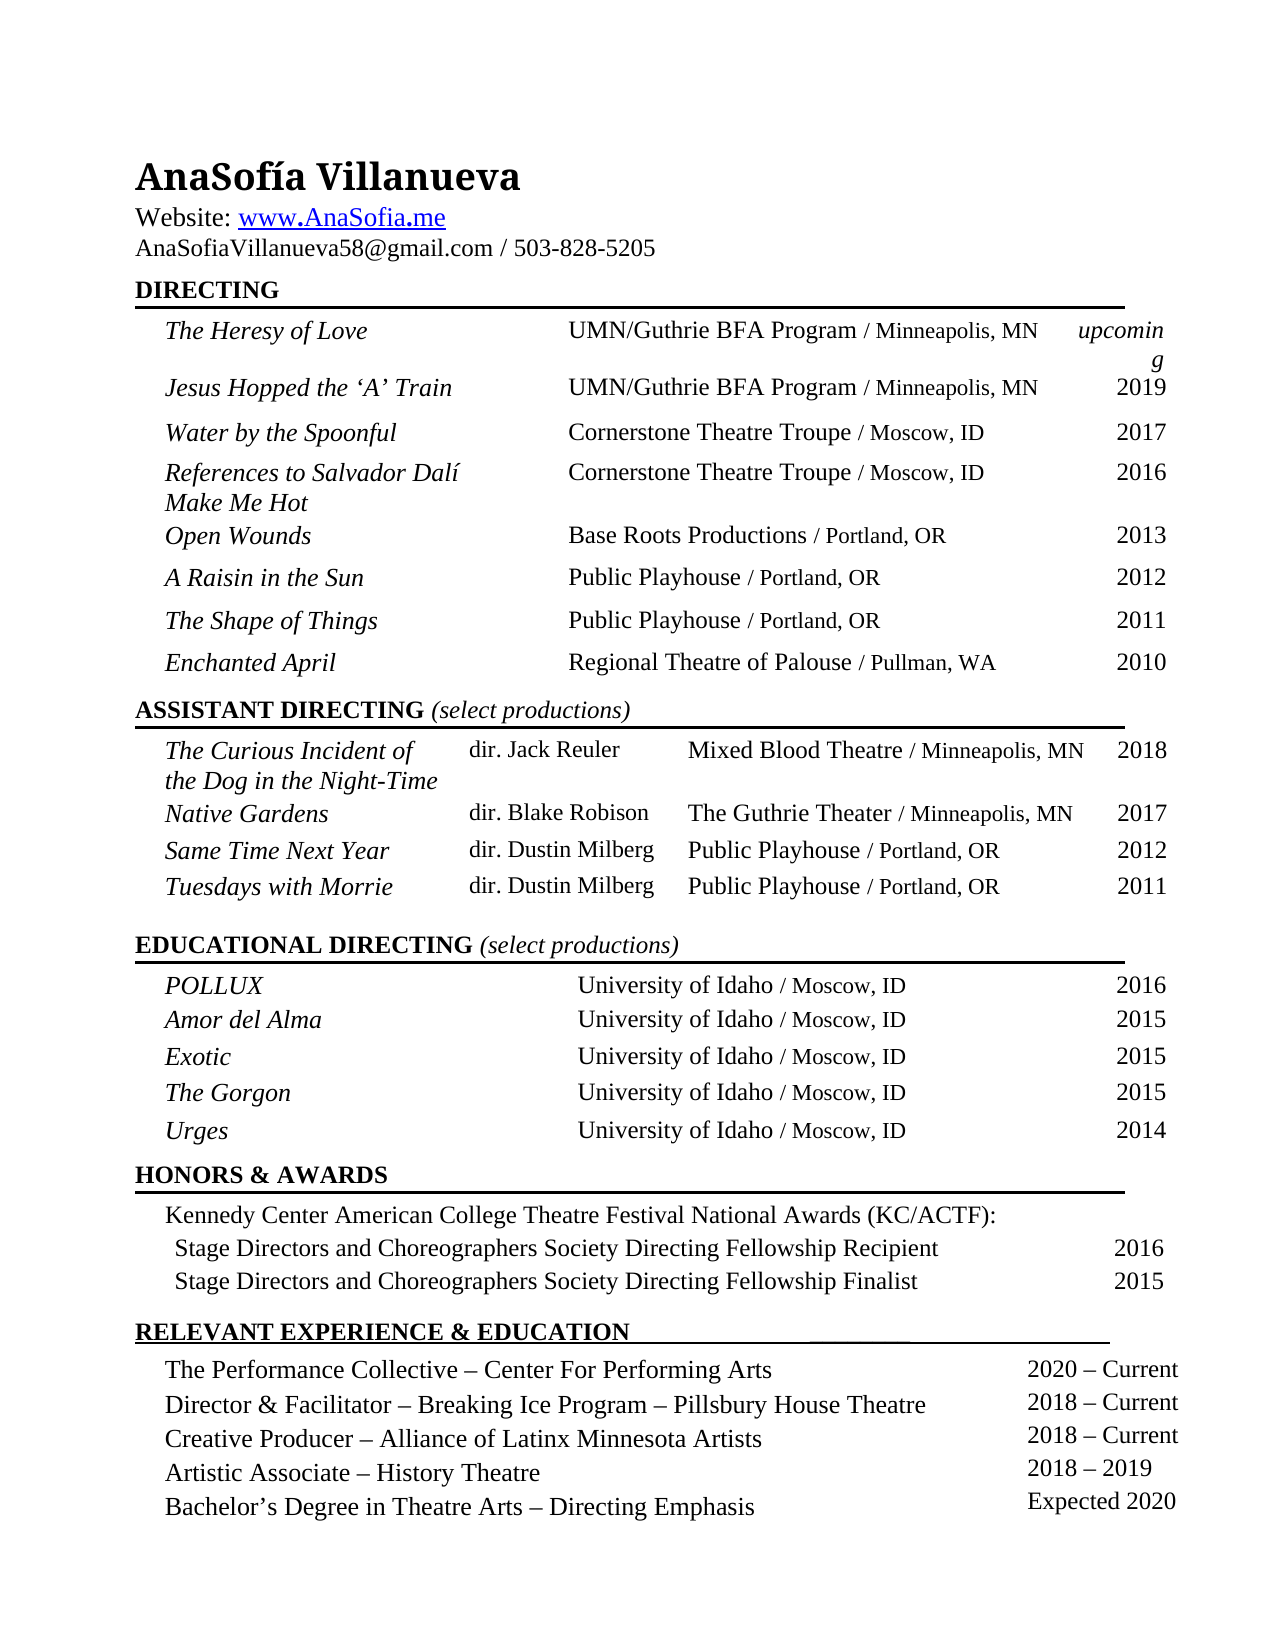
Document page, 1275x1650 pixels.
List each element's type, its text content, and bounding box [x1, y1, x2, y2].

table_cell Cornerstone Theatre Troupe / Moscow, ID [557, 457, 1055, 520]
table_cell Amor del Alma [153, 1004, 566, 1041]
table_cell Tuesdays with Morrie [153, 871, 458, 917]
table_header The Heresy of Love [153, 315, 557, 372]
table_cell 2017 [1055, 417, 1177, 457]
table_cell 2011 [1104, 871, 1180, 917]
table_cell Regional Theatre of Palouse / Pullman, WA [557, 647, 1055, 689]
table_cell Exotic [153, 1041, 566, 1077]
table_header 2018 [1104, 735, 1180, 798]
table_cell The Shape of Things [153, 605, 557, 647]
table_cell Enchanted April [153, 647, 557, 689]
table_cell Public Playhouse / Portland, OR [676, 871, 1104, 917]
table_cell Open Wounds [153, 520, 557, 562]
table_cell References to Salvador Dalí Make Me Hot [153, 457, 557, 520]
table_header Mixed Blood Theatre / Minneapolis, MN [676, 735, 1104, 798]
table_cell Native Gardens [153, 798, 458, 835]
table_cell The Guthrie Theater / Minneapolis, MN [676, 798, 1104, 835]
table_cell Base Roots Productions / Portland, OR [557, 520, 1055, 562]
table_cell University of Idaho / Moscow, ID [566, 1041, 1103, 1077]
table_cell Public Playhouse / Portland, OR [557, 562, 1055, 605]
table_cell Jesus Hopped the ‘A’ Train [153, 373, 557, 417]
table_cell 2013 [1055, 520, 1177, 562]
table_cell 2012 [1055, 562, 1177, 605]
table_header dir. Jack Reuler [458, 735, 676, 798]
table_cell 2012 [1104, 835, 1180, 871]
table_cell 2016 [1101, 1233, 1177, 1266]
table_cell 2015 [1104, 1004, 1178, 1041]
table_header University of Idaho / Moscow, ID [566, 970, 1103, 1004]
table_cell UMN/Guthrie BFA Program / Minneapolis, MN [557, 373, 1055, 417]
table_cell University of Idaho / Moscow, ID [566, 1115, 1103, 1147]
table_cell University of Idaho / Moscow, ID [566, 1077, 1103, 1115]
text RELEVANT EXPERIENCE & EDUCATION ________ [135, 1317, 1125, 1346]
text ASSISTANT DIRECTING (select productions) [135, 695, 1125, 726]
table_header 2020 – Current 2018 – Current 2018 – Current 2018 – 2019 Expected 2020 [1016, 1350, 1213, 1521]
table_header 2016 [1104, 970, 1178, 1004]
table_cell 2015 [1104, 1041, 1178, 1077]
table_cell Stage Directors and Choreographers Society Directing Fellowship Finalist [163, 1266, 1101, 1299]
text EDUCATIONAL DIRECTING (select productions) [135, 930, 1125, 961]
table_header upcoming [1055, 315, 1177, 372]
text AnaSofiaVillanueva58@gmail.com / 503-828-5205 [135, 232, 1125, 262]
table_cell 2015 [1104, 1077, 1178, 1115]
table_cell 2017 [1104, 798, 1180, 835]
text HONORS & AWARDS [135, 1160, 1125, 1191]
table_cell Water by the Spoonful [153, 417, 557, 457]
table_header UMN/Guthrie BFA Program / Minneapolis, MN [557, 315, 1055, 372]
text AnaSofía Villanueva [135, 150, 1125, 201]
table_cell dir. Dustin Milberg [458, 835, 676, 871]
table_cell The Gorgon [153, 1077, 566, 1115]
table_cell 2019 [1055, 373, 1177, 417]
table_cell Same Time Next Year [153, 835, 458, 871]
table_header The Performance Collective – Center For Performing Arts Director & Facilitator – Breaking Ice Program – Pillsbury House Theatre Creative Producer – Alliance of Latinx Minnesota Artists Artistic Associate – History Theatre Bachelor’s Degree in Theatre Arts – Directing Emphasis [153, 1350, 1016, 1521]
table_cell Public Playhouse / Portland, OR [676, 835, 1104, 871]
table_cell Cornerstone Theatre Troupe / Moscow, ID [557, 417, 1055, 457]
table_cell 2014 [1104, 1115, 1178, 1147]
table_header Kennedy Center American College Theatre Festival National Awards (KC/ACTF): [154, 1200, 1177, 1233]
table_cell dir. Blake Robison [458, 798, 676, 835]
table_cell 2016 [1055, 457, 1177, 520]
table_header POLLUX [153, 970, 566, 1004]
table_cell A Raisin in the Sun [153, 562, 557, 605]
table_cell 2011 [1055, 605, 1177, 647]
table_cell 2015 [1101, 1266, 1177, 1299]
table_cell dir. Dustin Milberg [458, 871, 676, 917]
table_cell Public Playhouse / Portland, OR [557, 605, 1055, 647]
text DIRECTING [135, 275, 1125, 306]
table_header The Curious Incident of the Dog in the Night-Time [153, 735, 458, 798]
table_cell Stage Directors and Choreographers Society Directing Fellowship Recipient [163, 1233, 1101, 1266]
table_cell Urges [153, 1115, 566, 1147]
table_cell 2010 [1055, 647, 1177, 689]
table_cell University of Idaho / Moscow, ID [566, 1004, 1103, 1041]
text Website: www.AnaSofia.me [135, 201, 1125, 232]
